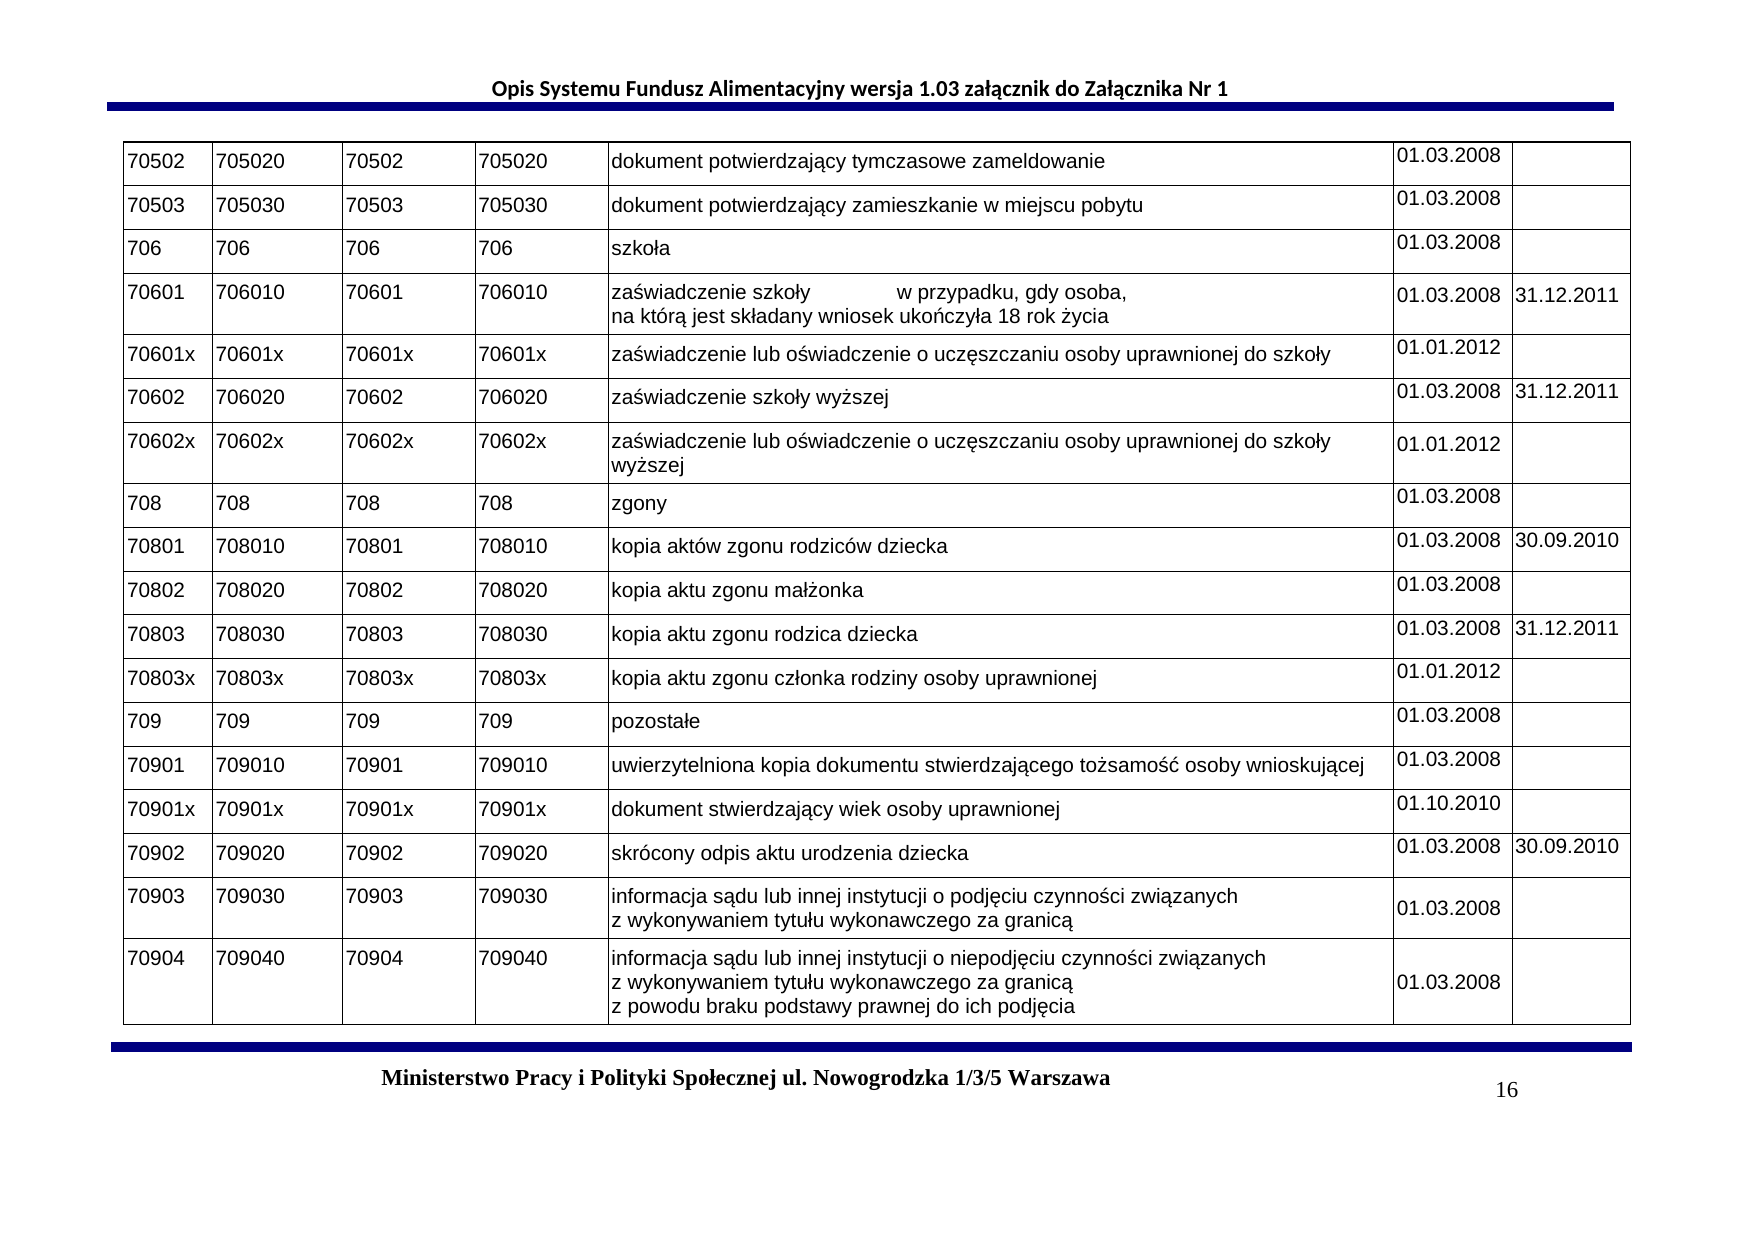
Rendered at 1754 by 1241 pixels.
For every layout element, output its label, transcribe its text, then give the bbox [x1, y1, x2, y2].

table_cell zaświadczenie lub oświadczenie o uczęszczaniu osoby uprawnionej do szkoły wyższej [609, 423, 1393, 483]
table_cell [1513, 747, 1630, 789]
table_cell 706010 [213, 274, 342, 334]
table_cell 709010 [213, 747, 342, 789]
table_cell 70602x [124, 423, 212, 483]
table_cell 706010 [476, 274, 608, 334]
table_cell 70602x [213, 423, 342, 483]
table_cell 709040 [476, 939, 608, 1024]
table_cell 70601x [343, 335, 475, 378]
table_cell 70901 [124, 747, 212, 789]
table_cell uwierzytelniona kopia dokumentu stwierdzającego tożsamość osoby wnioskującej [609, 747, 1393, 789]
table_cell dokument stwierdzający wiek osoby uprawnionej [609, 790, 1393, 833]
table_cell 30.09.2010 [1513, 528, 1630, 571]
table_cell kopia aktu zgonu rodzica dziecka [609, 615, 1393, 658]
table_cell 01.03.2008 [1394, 878, 1512, 938]
table_cell 01.03.2008 [1394, 615, 1512, 658]
table_cell 01.03.2008 [1394, 834, 1512, 877]
table_cell 70601x [476, 335, 608, 378]
table_cell 70904 [124, 939, 212, 1024]
table_cell 709010 [476, 747, 608, 789]
table_cell 70801 [124, 528, 212, 571]
table_cell skrócony odpis aktu urodzenia dziecka [609, 834, 1393, 877]
table_cell 708 [476, 484, 608, 527]
table_cell 01.03.2008 [1394, 747, 1512, 789]
table_cell 31.12.2011 [1513, 274, 1630, 334]
table_cell 708 [213, 484, 342, 527]
table_cell 708030 [476, 615, 608, 658]
table_cell 709030 [213, 878, 342, 938]
table_cell 70601 [343, 274, 475, 334]
table_cell informacja sądu lub innej instytucji o podjęciu czynności związanych z wykonywaniem tytułu wykonawczego za granicą [609, 878, 1393, 938]
table_cell 01.03.2008 [1394, 143, 1512, 185]
table_cell 706020 [213, 379, 342, 422]
table_cell [1513, 659, 1630, 702]
table_cell 01.03.2008 [1394, 572, 1512, 614]
table_cell 70803x [213, 659, 342, 702]
table_cell zgony [609, 484, 1393, 527]
table_cell [1513, 335, 1630, 378]
table_cell dokument potwierdzający tymczasowe zameldowanie [609, 143, 1393, 185]
table_cell [1513, 939, 1630, 1024]
table_cell 70601x [124, 335, 212, 378]
table_cell 705020 [213, 143, 342, 185]
table_cell 31.12.2011 [1513, 615, 1630, 658]
table_cell 708 [343, 484, 475, 527]
table_cell 708 [124, 484, 212, 527]
table_cell 70803x [343, 659, 475, 702]
table_cell [1513, 484, 1630, 527]
table_cell dokument potwierdzający zamieszkanie w miejscu pobytu [609, 186, 1393, 229]
table_cell 70502 [343, 143, 475, 185]
table_cell 706 [343, 230, 475, 273]
table_cell 709040 [213, 939, 342, 1024]
table_cell 70503 [343, 186, 475, 229]
table_cell [1513, 703, 1630, 746]
table_cell 709 [343, 703, 475, 746]
table_cell 30.09.2010 [1513, 834, 1630, 877]
table_cell [1513, 143, 1630, 185]
table_cell 01.03.2008 [1394, 703, 1512, 746]
table_cell 70602x [476, 423, 608, 483]
table_cell 70803x [124, 659, 212, 702]
table_cell [1513, 423, 1630, 483]
table_cell 705030 [476, 186, 608, 229]
table_cell szkoła [609, 230, 1393, 273]
table_cell 01.10.2010 [1394, 790, 1512, 833]
table_cell 708030 [213, 615, 342, 658]
table_cell 708020 [476, 572, 608, 614]
table_cell [1513, 572, 1630, 614]
table_cell 70602 [124, 379, 212, 422]
table_cell zaświadczenie lub oświadczenie o uczęszczaniu osoby uprawnionej do szkoły [609, 335, 1393, 378]
table_cell 706020 [476, 379, 608, 422]
table_cell 70601 [124, 274, 212, 334]
table_cell kopia aktu zgonu małżonka [609, 572, 1393, 614]
table_cell 709020 [476, 834, 608, 877]
table_cell 706 [213, 230, 342, 273]
table_cell 70602x [343, 423, 475, 483]
table_cell pozostałe [609, 703, 1393, 746]
table_cell 70901x [476, 790, 608, 833]
table_cell 01.01.2012 [1394, 423, 1512, 483]
table_cell [1513, 186, 1630, 229]
table_cell 01.03.2008 [1394, 230, 1512, 273]
table_cell 70802 [124, 572, 212, 614]
table_cell [1513, 790, 1630, 833]
table_cell 70601x [213, 335, 342, 378]
table_cell 709030 [476, 878, 608, 938]
table_cell 70602 [343, 379, 475, 422]
table_cell 31.12.2011 [1513, 379, 1630, 422]
table_cell 70901x [213, 790, 342, 833]
table_cell 70903 [124, 878, 212, 938]
table_cell 705020 [476, 143, 608, 185]
table_cell 706 [476, 230, 608, 273]
table_cell kopia aktu zgonu członka rodziny osoby uprawnionej [609, 659, 1393, 702]
table_cell 01.03.2008 [1394, 939, 1512, 1024]
table_cell [1513, 230, 1630, 273]
table_cell informacja sądu lub innej instytucji o niepodjęciu czynności związanych z wykonywaniem tytułu wykonawczego za granicą z powodu braku podstawy prawnej do ich podjęcia [609, 939, 1393, 1024]
table_cell 01.01.2012 [1394, 659, 1512, 702]
table_cell [1513, 878, 1630, 938]
table_cell 01.03.2008 [1394, 274, 1512, 334]
table_cell 708010 [476, 528, 608, 571]
table_cell 01.03.2008 [1394, 484, 1512, 527]
table_cell 70503 [124, 186, 212, 229]
table_cell 709 [213, 703, 342, 746]
table_cell 01.03.2008 [1394, 528, 1512, 571]
table_cell 70802 [343, 572, 475, 614]
table_cell 709020 [213, 834, 342, 877]
table_cell 70902 [124, 834, 212, 877]
table_cell 70803x [476, 659, 608, 702]
table_cell 70901 [343, 747, 475, 789]
table_cell zaświadczenie szkoły w przypadku, gdy osoba, na którą jest składany wniosek ukończyła 18 rok życia [609, 274, 1393, 334]
table_cell 708010 [213, 528, 342, 571]
table_cell 709 [476, 703, 608, 746]
table_cell 70803 [343, 615, 475, 658]
table_cell zaświadczenie szkoły wyższej [609, 379, 1393, 422]
table_cell 709 [124, 703, 212, 746]
table_cell 70902 [343, 834, 475, 877]
table_cell 01.03.2008 [1394, 186, 1512, 229]
table_cell 708020 [213, 572, 342, 614]
table_cell 70803 [124, 615, 212, 658]
table_cell 705030 [213, 186, 342, 229]
table_cell 70502 [124, 143, 212, 185]
table_cell 70801 [343, 528, 475, 571]
table_cell 70901x [124, 790, 212, 833]
table_cell 01.03.2008 [1394, 379, 1512, 422]
table_cell 70903 [343, 878, 475, 938]
table_cell 706 [124, 230, 212, 273]
table_cell 70904 [343, 939, 475, 1024]
table_cell 70901x [343, 790, 475, 833]
table_cell kopia aktów zgonu rodziców dziecka [609, 528, 1393, 571]
table_cell 01.01.2012 [1394, 335, 1512, 378]
